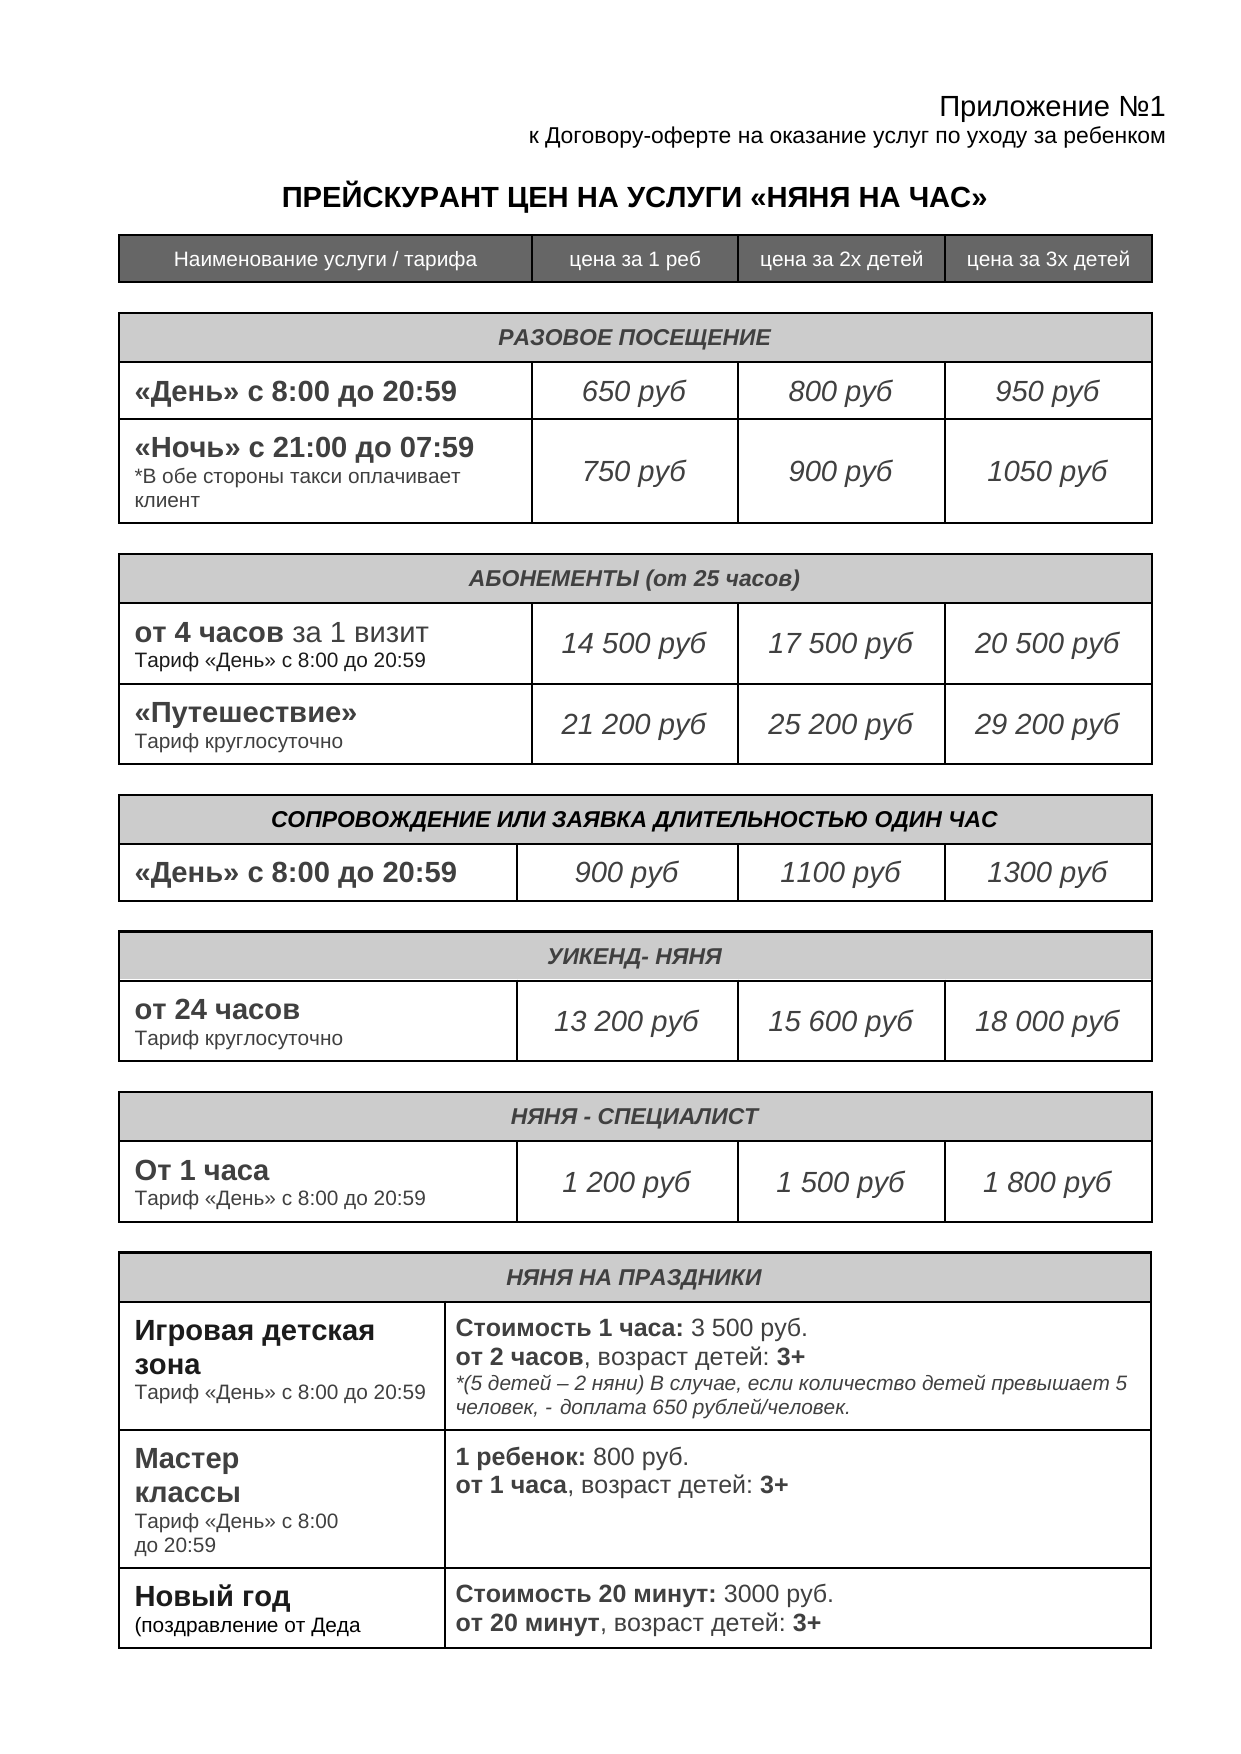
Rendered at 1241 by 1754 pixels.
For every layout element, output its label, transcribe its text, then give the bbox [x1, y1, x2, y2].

table_cell 25 200 руб [739, 685, 944, 763]
table_cell 950 руб [946, 363, 1151, 418]
table_cell «Путешествие» Тариф круглосуточно [120, 685, 531, 763]
table_cell 21 200 руб [533, 685, 737, 763]
table_cell 18 000 руб [946, 982, 1151, 1060]
table_cell 29 200 руб [946, 685, 1151, 763]
table_cell 14 500 руб [533, 604, 737, 682]
table_cell «День» с 8:00 до 20:59 [120, 845, 516, 899]
table_header НЯНЯ - СПЕЦИАЛИСТ [120, 1093, 1151, 1140]
table_cell 900 руб [518, 845, 737, 899]
table_header СОПРОВОЖДЕНИЕ ИЛИ ЗАЯВКА ДЛИТЕЛЬНОСТЬЮ ОДИН ЧАС [120, 796, 1151, 843]
table_cell От 1 часа Тариф «День» с 8:00 до 20:59 [120, 1142, 516, 1221]
text Приложение №1 [118, 89, 1166, 122]
table_cell 17 500 руб [739, 604, 944, 682]
table_cell 1100 руб [739, 845, 944, 899]
table_header АБОНЕМЕНТЫ (от 25 часов) [120, 555, 1151, 602]
table_header РАЗОВОЕ ПОСЕЩЕНИЕ [120, 314, 1151, 361]
table_cell 13 200 руб [518, 982, 737, 1060]
table_cell 1 500 руб [739, 1142, 944, 1221]
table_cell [120, 1569, 444, 1647]
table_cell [446, 1569, 1150, 1647]
text ПРЕЙСКУРАНТ ЦЕН НА УСЛУГИ «НЯНЯ НА ЧАС» [118, 180, 1152, 213]
table_header цена за 3х детей [946, 236, 1151, 281]
table_cell 1300 руб [946, 845, 1151, 899]
table_cell «День» с 8:00 до 20:59 [120, 363, 531, 418]
table_cell 20 500 руб [946, 604, 1151, 682]
table_cell Мастер классы Тариф «День» с 8:00 до 20:59 [120, 1431, 444, 1567]
table_header цена за 1 реб [533, 236, 737, 281]
table_cell от 4 часов за 1 визит Тариф «День» с 8:00 до 20:59 [120, 604, 531, 682]
table_header цена за 2х детей [739, 236, 944, 281]
table_cell от 24 часов Тариф круглосуточно [120, 982, 516, 1060]
table_cell 1050 руб [946, 420, 1151, 522]
table_cell 1 200 руб [518, 1142, 737, 1221]
table_cell 900 руб [739, 420, 944, 522]
table_cell 750 руб [533, 420, 737, 522]
table_cell Стоимость 1 часа: 3 500 руб. от 2 часов, возраст детей: 3+ *(5 детей – 2 няни) В случае, если количество детей превышает 5 человек, - доплата 650 рублей/человек. [446, 1303, 1150, 1429]
table_cell 15 600 руб [739, 982, 944, 1060]
table_header НЯНЯ НА ПРАЗДНИКИ [120, 1254, 1150, 1301]
table_header УИКЕНД- НЯНЯ [120, 933, 1151, 979]
table_cell 650 руб [533, 363, 737, 418]
table_cell 1 ребенок: 800 руб. от 1 часа, возраст детей: 3+ [446, 1431, 1150, 1567]
text к Договору-оферте на оказание услуг по уходу за ребенком [118, 122, 1166, 148]
table_cell Игровая детская зона Тариф «День» с 8:00 до 20:59 [120, 1303, 444, 1429]
table_header Наименование услуги / тарифа [120, 236, 531, 281]
table_cell «Ночь» с 21:00 до 07:59 *В обе стороны такси оплачивает клиент [120, 420, 531, 522]
table_cell 1 800 руб [946, 1142, 1151, 1221]
table_cell 800 руб [739, 363, 944, 418]
